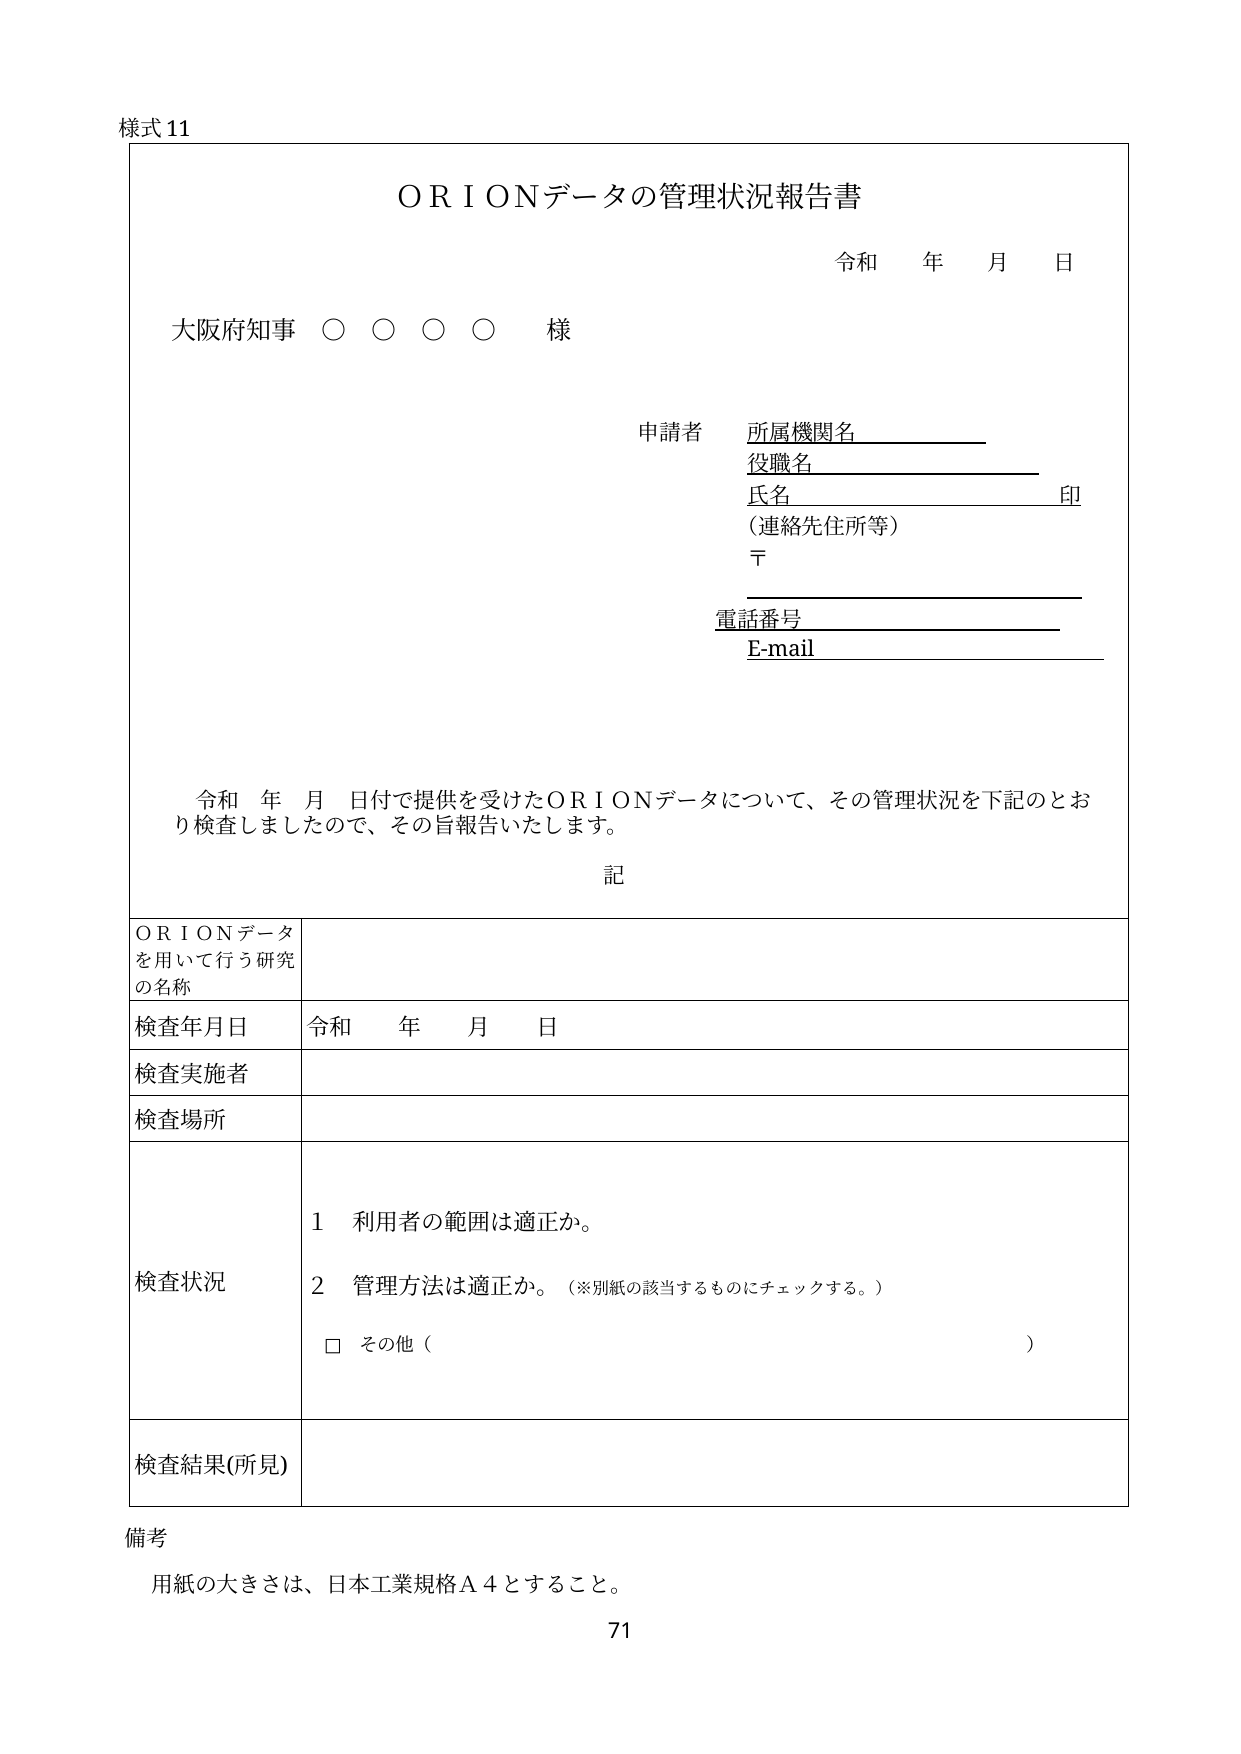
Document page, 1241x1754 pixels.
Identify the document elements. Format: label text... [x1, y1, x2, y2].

table_cell 検査実施者 [130, 1050, 301, 1095]
table_header ＯＲＩＯＮデータの管理状況報告書 令和 年 月 日 大阪府知事 ○ ○ ○ ○ 様 申請者 所属機関名 役職名 氏名 印 （連絡先住所等） 〒 電話番号 E-mail 令和 年 月 日付で提供を受けたＯＲＩＯＮデータについて、その管理状況を下記のとおり検査しましたので、その旨報告いたします。 記 [130, 144, 1128, 918]
table_cell １ 利用者の範囲は適正か。 ２ 管理方法は適正か。（※別紙の該当するものにチェックする。） □ その他（ ） [302, 1142, 1128, 1419]
text 様式11 [118, 111, 1122, 143]
table_cell [302, 919, 1128, 1000]
table_cell 検査状況 [130, 1142, 301, 1419]
table_cell [302, 1096, 1128, 1141]
table_cell 検査結果(所見) [130, 1420, 301, 1506]
table_cell [302, 1050, 1128, 1095]
table_cell [302, 1420, 1128, 1506]
text 備考 [118, 1521, 1122, 1553]
table_cell 検査場所 [130, 1096, 301, 1141]
table_cell 令和 年 月 日 [302, 1001, 1128, 1049]
table_cell 検査年月日 [130, 1001, 301, 1049]
text 用紙の大きさは、日本工業規格Ａ４とすること。 [140, 1567, 1122, 1598]
table_cell ＯＲＩＯＮデータを用いて行う研究の名称 [130, 919, 301, 1000]
